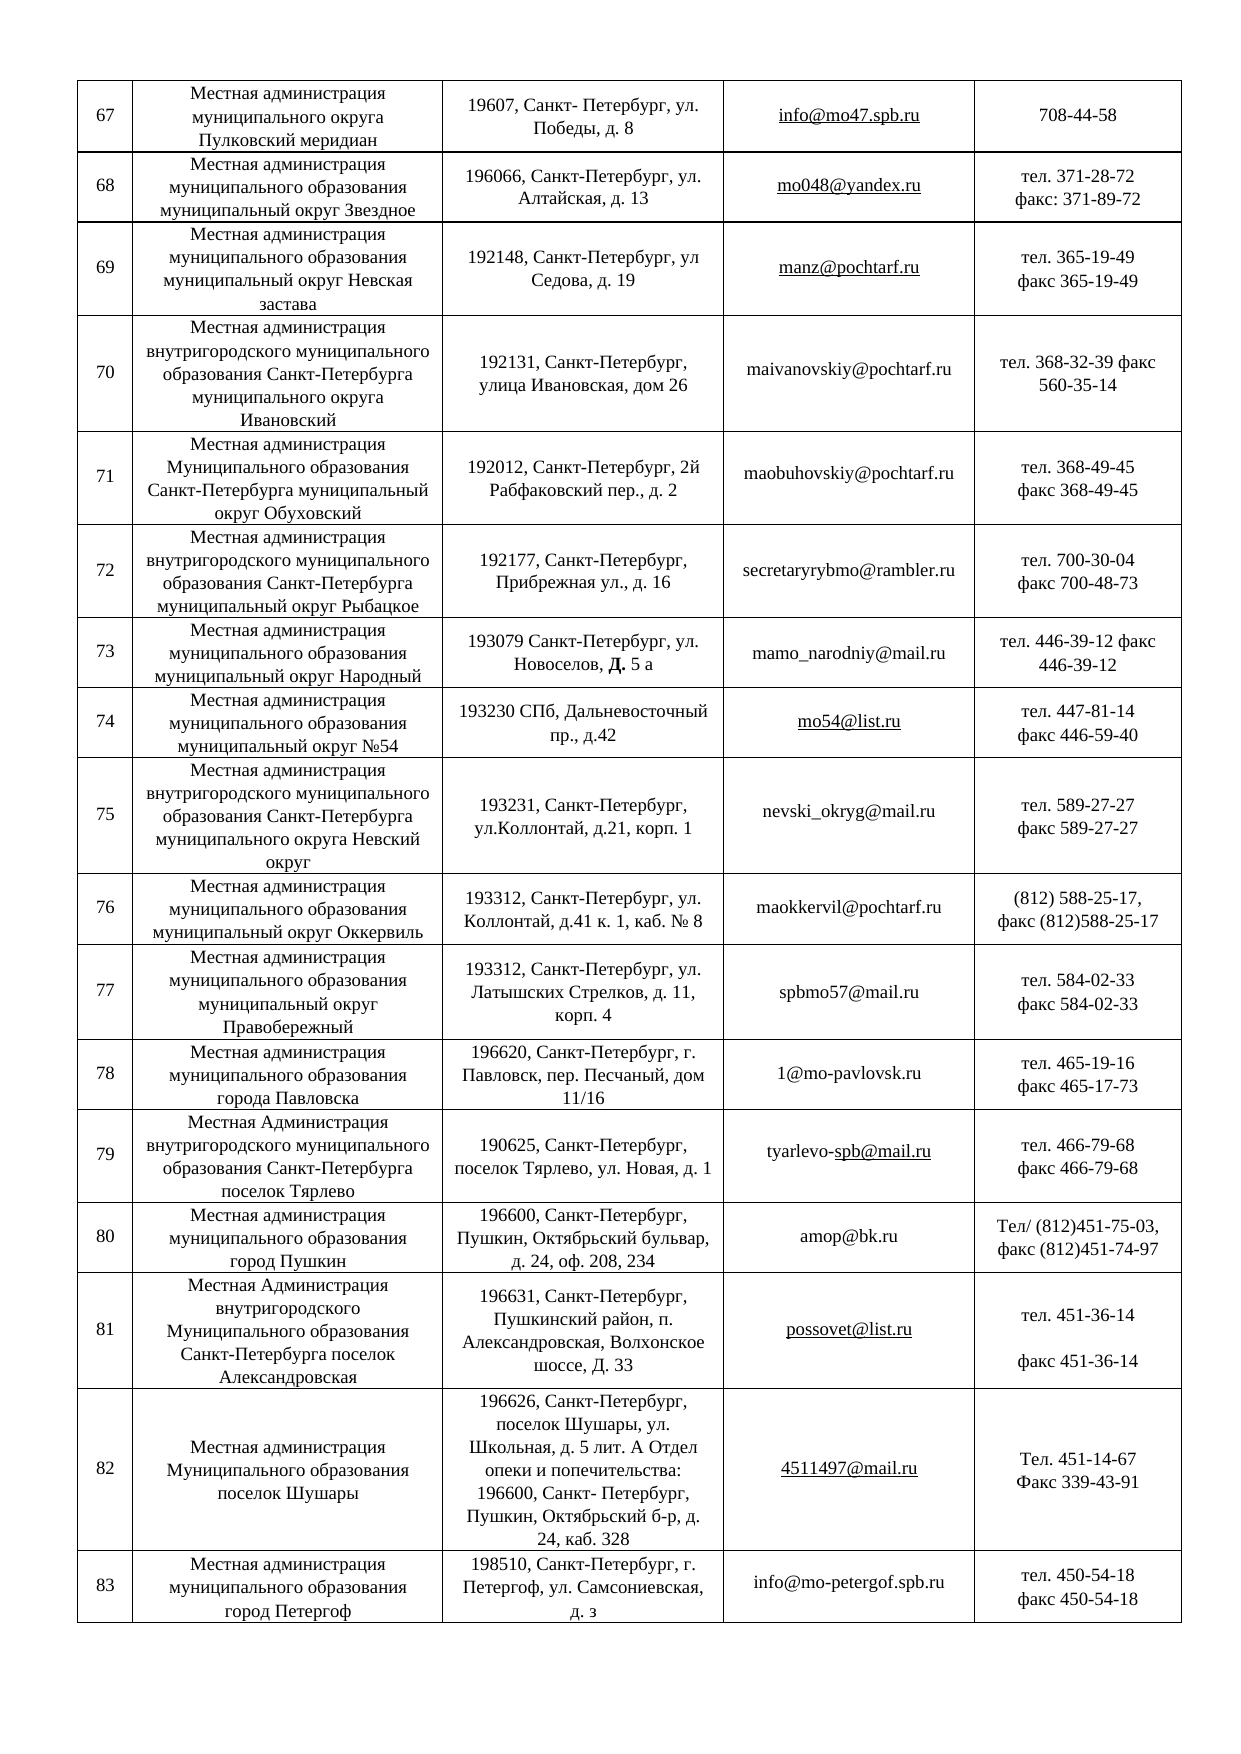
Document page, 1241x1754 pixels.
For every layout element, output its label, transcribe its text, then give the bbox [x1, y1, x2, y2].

table_cell тел. 700-30-04 факс 700-48-73 [975, 525, 1181, 617]
table_cell Местная Администрация внутригородского Муниципального образования Санкт-Петербурга поселок Александровская [133, 1273, 442, 1388]
table_cell 196631, Санкт-Петербург, Пушкинский район, п. Александровская, Волхонское шоссе, Д. 33 [443, 1273, 723, 1388]
table_cell 79 [78, 1110, 132, 1202]
table_cell 68 [78, 153, 132, 221]
table_cell Тел/ (812)451-75-03, факс (812)451-74-97 [975, 1203, 1181, 1272]
table_cell Местная Администрация внутригородского муниципального образования Санкт-Петербурга поселок Тярлево [133, 1110, 442, 1202]
table_cell 73 [78, 618, 132, 687]
table_cell info@mo-petergof.spb.ru [724, 1551, 974, 1622]
table_cell 196620, Санкт-Петербург, г. Павловск, пер. Песчаный, дом 11/16 [443, 1040, 723, 1109]
table_cell 83 [78, 1551, 132, 1622]
table_cell тел. 368-49-45 факс 368-49-45 [975, 432, 1181, 524]
table_cell 192177, Санкт-Петербург, Прибрежная ул., д. 16 [443, 525, 723, 617]
table_cell manz@pochtarf.ru [724, 223, 974, 314]
table_cell 196626, Санкт-Петербург, поселок Шушары, ул. Школьная, д. 5 лит. А Отдел опеки и попечительства: 196600, Санкт- Петербург, Пушкин, Октябрьский б-р, д. 24, каб. 328 [443, 1389, 723, 1550]
table_cell 193231, Санкт-Петербург, ул.Коллонтай, д.21, корп. 1 [443, 758, 723, 873]
table_cell tyarlevo-spb@mail.ru [724, 1110, 974, 1202]
table_cell 78 [78, 1040, 132, 1109]
table_cell 198510, Санкт-Петербург, г. Петергоф, ул. Самсониевская, д. з [443, 1551, 723, 1622]
table_cell 69 [78, 223, 132, 314]
table_cell тел. 450-54-18 факс 450-54-18 [975, 1551, 1181, 1622]
table_cell possovet@list.ru [724, 1273, 974, 1388]
table_cell тел. 589-27-27 факс 589-27-27 [975, 758, 1181, 873]
table_cell 708-44-58 [975, 81, 1181, 151]
table_cell Местная администрация Муниципального образования Санкт-Петербурга муниципальный округ Обуховский [133, 432, 442, 524]
table_cell тел. 365-19-49 факс 365-19-49 [975, 223, 1181, 314]
table_cell info@mo47.spb.ru [724, 81, 974, 151]
table_cell 193079 Санкт-Петербург, ул. Новоселов, Д. 5 а [443, 618, 723, 687]
table_cell maokkervil@pochtarf.ru [724, 874, 974, 943]
table_cell 71 [78, 432, 132, 524]
table_cell secretaryrybmo@rambler.ru [724, 525, 974, 617]
table_cell 81 [78, 1273, 132, 1388]
table_cell 80 [78, 1203, 132, 1272]
table_cell Местная администрация муниципального образования муниципальный округ Оккервиль [133, 874, 442, 943]
table_cell spbmo57@mail.ru [724, 945, 974, 1039]
table_cell Местная администрация муниципального округа Пулковский меридиан [133, 81, 442, 151]
table_cell Местная администрация муниципального образования муниципальный округ Звездное [133, 153, 442, 221]
table_cell Местная администрация внутригородского муниципального образования Санкт-Петербурга муниципальный округ Рыбацкое [133, 525, 442, 617]
table_cell Местная администрация муниципального образования города Павловска [133, 1040, 442, 1109]
table_cell 192148, Санкт-Петербург, ул Седова, д. 19 [443, 223, 723, 314]
table_cell 67 [78, 81, 132, 151]
table_cell mamo_narodniy@mail.ru [724, 618, 974, 687]
table_cell тел. 466-79-68 факс 466-79-68 [975, 1110, 1181, 1202]
table_cell Местная администрация внутригородского муниципального образования Санкт-Петербурга муниципального округа Невский округ [133, 758, 442, 873]
table_cell Местная администрация муниципального образования муниципальный округ Народный [133, 618, 442, 687]
table_cell mo54@list.ru [724, 688, 974, 757]
table_cell 1@mo-pavlovsk.ru [724, 1040, 974, 1109]
table_cell maobuhovskiy@pochtarf.ru [724, 432, 974, 524]
table_cell Местная администрация муниципального образования муниципальный округ Правобережный [133, 945, 442, 1039]
table_cell (812) 588-25-17, факс (812)588-25-17 [975, 874, 1181, 943]
table_cell 19607, Санкт- Петербург, ул. Победы, д. 8 [443, 81, 723, 151]
table_cell 192131, Санкт-Петербург, улица Ивановская, дом 26 [443, 316, 723, 431]
table_cell 196600, Санкт-Петербург, Пушкин, Октябрьский бульвар, д. 24, оф. 208, 234 [443, 1203, 723, 1272]
table_cell тел. 368-32-39 факс 560-35-14 [975, 316, 1181, 431]
table_cell 75 [78, 758, 132, 873]
table_cell тел. 465-19-16 факс 465-17-73 [975, 1040, 1181, 1109]
table_cell mo048@yandex.ru [724, 153, 974, 221]
table_cell тел. 451-36-14 факс 451-36-14 [975, 1273, 1181, 1388]
table_cell 82 [78, 1389, 132, 1550]
table_cell amop@bk.ru [724, 1203, 974, 1272]
table_cell Местная администрация муниципального образования муниципальный округ Невская застава [133, 223, 442, 314]
table_cell 193312, Санкт-Петербург, ул. Коллонтай, д.41 к. 1, каб. № 8 [443, 874, 723, 943]
table_cell 193312, Санкт-Петербург, ул. Латышских Стрелков, д. 11, корп. 4 [443, 945, 723, 1039]
table_cell nevski_okryg@mail.ru [724, 758, 974, 873]
table_cell 192012, Санкт-Петербург, 2й Рабфаковский пер., д. 2 [443, 432, 723, 524]
table_cell 74 [78, 688, 132, 757]
table_cell 77 [78, 945, 132, 1039]
table_cell 190625, Санкт-Петербург, поселок Тярлево, ул. Новая, д. 1 [443, 1110, 723, 1202]
table_cell тел. 446-39-12 факс 446-39-12 [975, 618, 1181, 687]
table_cell 193230 СПб, Дальневосточный пр., д.42 [443, 688, 723, 757]
table_cell 4511497@mail.ru [724, 1389, 974, 1550]
table_cell maivanovskiy@pochtarf.ru [724, 316, 974, 431]
table_cell 196066, Санкт-Петербург, ул. Алтайская, д. 13 [443, 153, 723, 221]
table_cell тел. 584-02-33 факс 584-02-33 [975, 945, 1181, 1039]
table_cell 72 [78, 525, 132, 617]
table_cell Местная администрация муниципального образования муниципальный округ №54 [133, 688, 442, 757]
table_cell Местная администрация муниципального образования город Пушкин [133, 1203, 442, 1272]
table_cell Местная администрация муниципального образования город Петергоф [133, 1551, 442, 1622]
table_cell 70 [78, 316, 132, 431]
table_cell Тел. 451-14-67 Факс 339-43-91 [975, 1389, 1181, 1550]
table_cell тел. 371-28-72 факс: 371-89-72 [975, 153, 1181, 221]
table_cell Местная администрация Муниципального образования поселок Шушары [133, 1389, 442, 1550]
table_cell Местная администрация внутригородского муниципального образования Санкт-Петербурга муниципального округа Ивановский [133, 316, 442, 431]
table_cell 76 [78, 874, 132, 943]
table_cell тел. 447-81-14 факс 446-59-40 [975, 688, 1181, 757]
